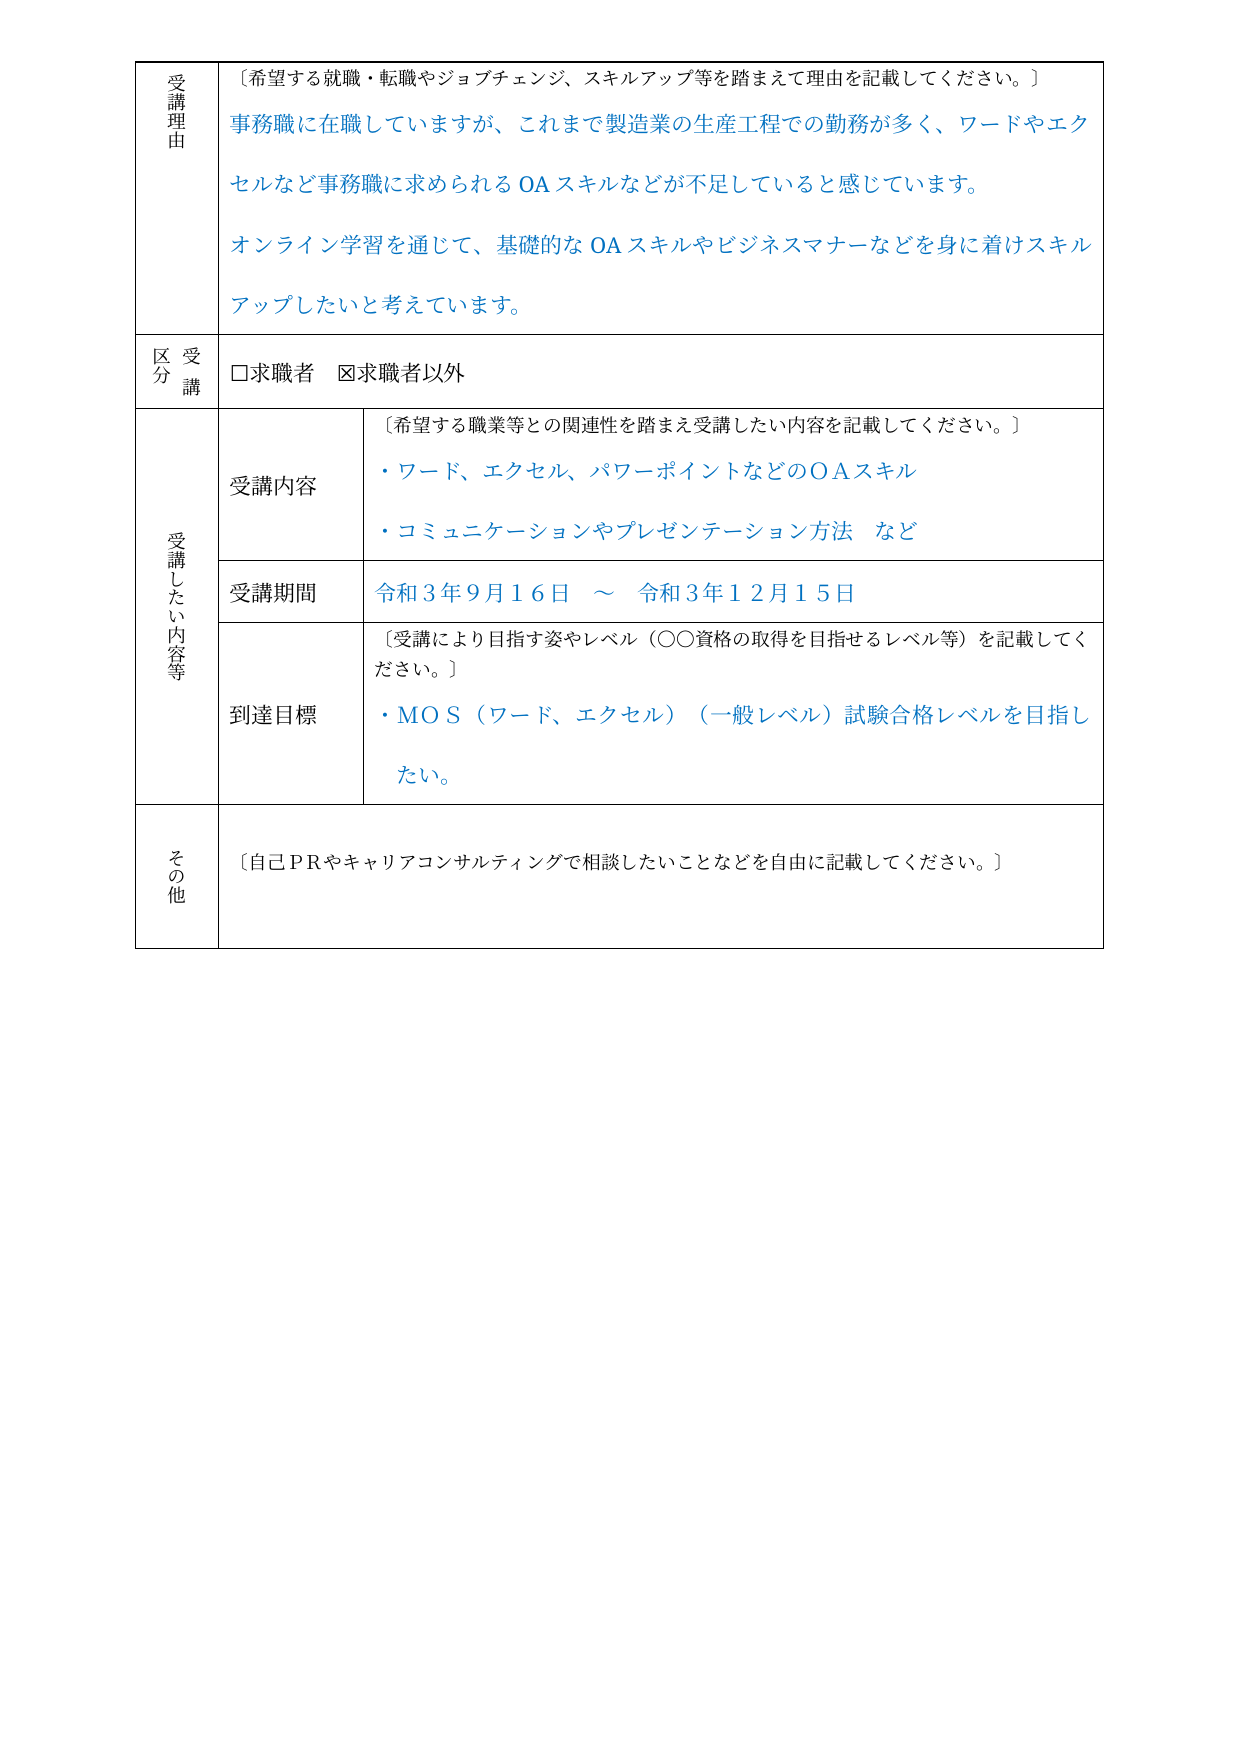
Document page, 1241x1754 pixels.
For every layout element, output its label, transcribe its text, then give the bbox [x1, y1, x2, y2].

table_cell 受講理由 [136, 63, 218, 334]
table_cell その他 [136, 805, 218, 948]
table_cell 受講内容 [219, 409, 363, 560]
table_cell 受講したい内容等 [136, 409, 218, 804]
table_cell 受講区分 [136, 335, 218, 408]
table_cell 〔希望する就職・転職やジョブチェンジ、スキルアップ等を踏まえて理由を記載してください。〕 事務職に在職していますが、これまで製造業の生産工程での勤務が多く、ワードやエクセルなど事務職に求められるOAスキルなどが不足していると感じています。 オンライン学習を通じて、基礎的なOAスキルやビジネスマナーなどを身に着けスキルアップしたいと考えています。 [219, 63, 1103, 334]
table_cell 令和３年９月１６日 ～ 令和３年１２月１５日 [364, 561, 1103, 622]
table_cell 〔受講により目指す姿やレベル（〇〇資格の取得を目指せるレベル等）を記載してください。〕 ・ＭＯＳ（ワード、エクセル）（一般レベル）試験合格レベルを目指したい。 [364, 623, 1103, 804]
table_cell 到達目標 [219, 623, 363, 804]
table_cell 求職者 求職者以外 [219, 335, 1103, 408]
table_cell 〔自己ＰＲやキャリアコンサルティングで相談したいことなどを自由に記載してください。〕 [219, 805, 1103, 948]
table_cell 〔希望する職業等との関連性を踏まえ受講したい内容を記載してください。〕 ・ワード、エクセル、パワーポイントなどのＯＡスキル ・コミュニケーションやプレゼンテーション方法 など [364, 409, 1103, 560]
table_cell 受講期間 [219, 561, 363, 622]
